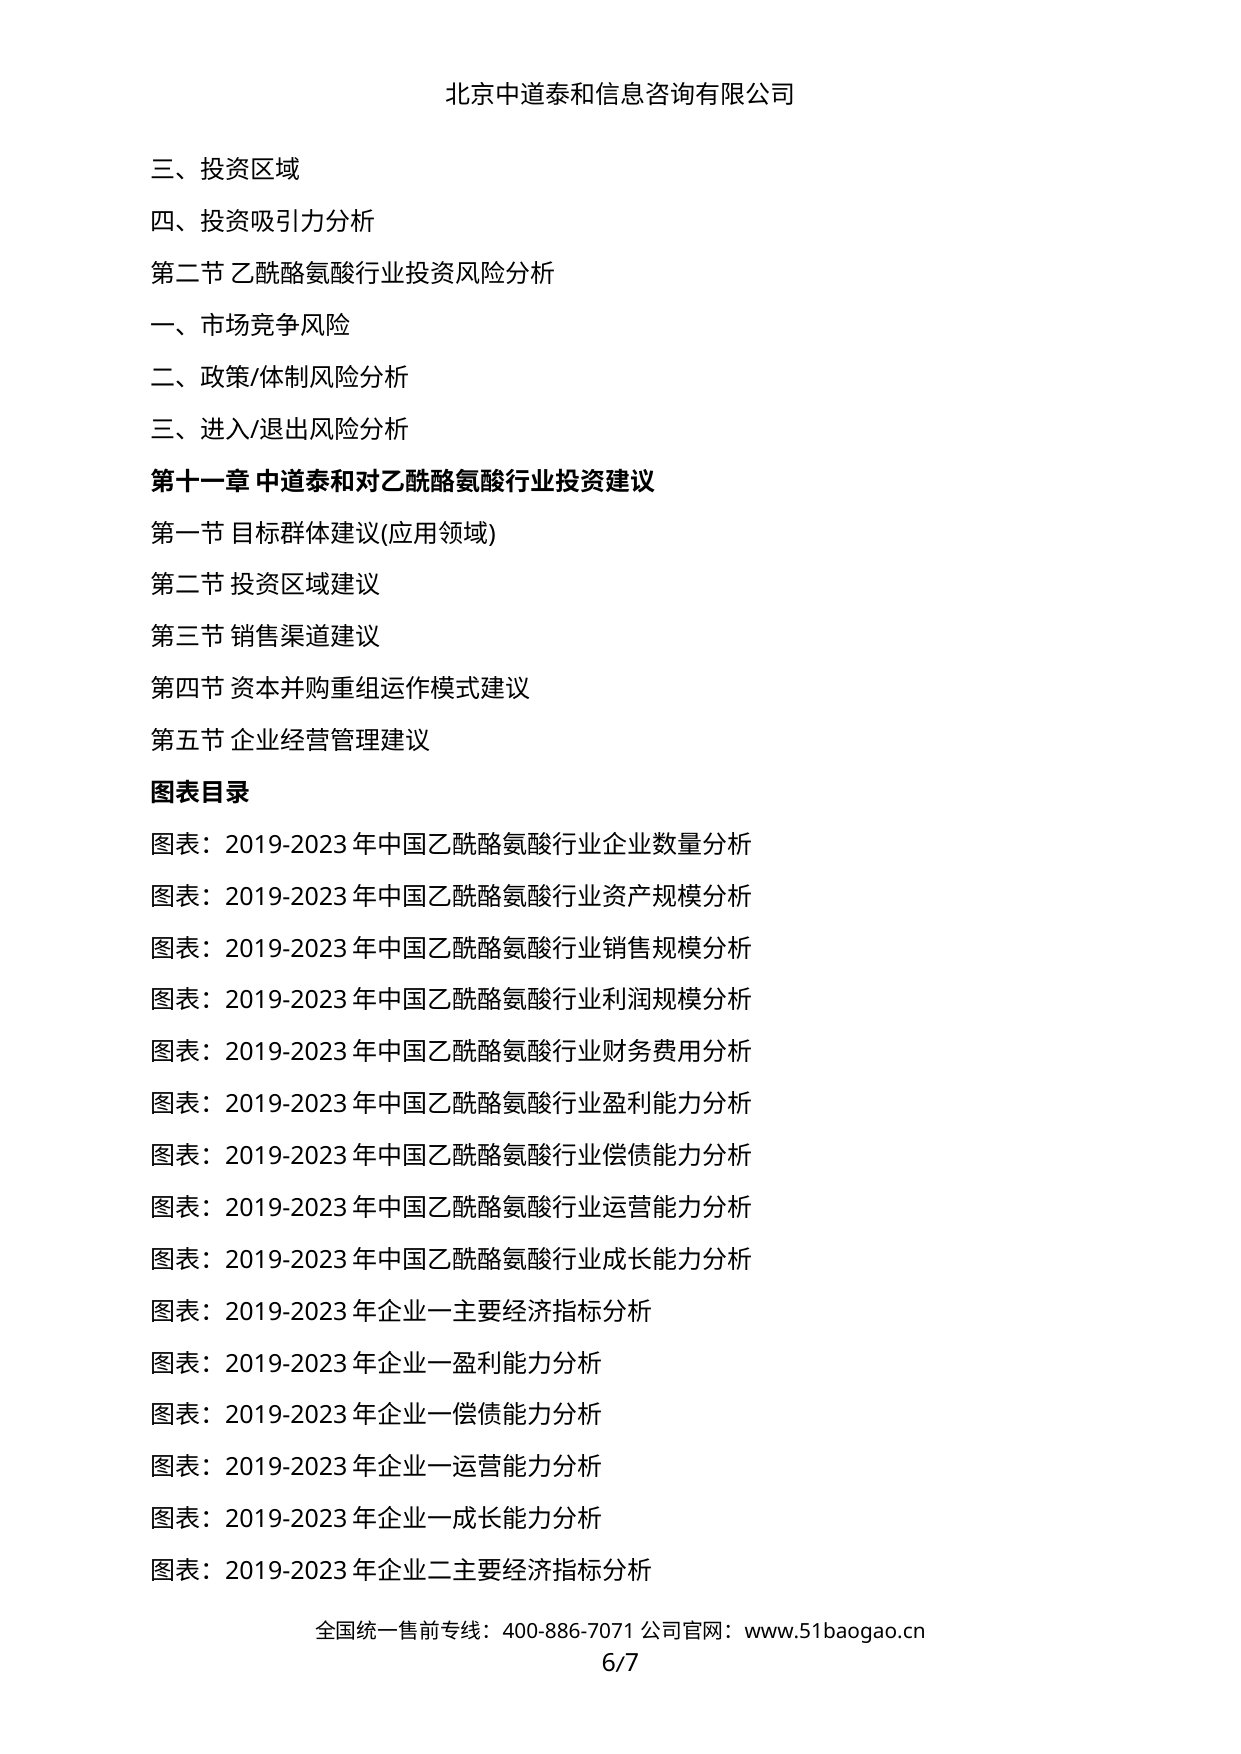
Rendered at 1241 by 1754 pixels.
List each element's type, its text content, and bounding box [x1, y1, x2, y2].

text 第五节 企业经营管理建议 [150, 721, 1090, 757]
text 图表：2019-2023年中国乙酰酪氨酸行业运营能力分析 [150, 1187, 1090, 1224]
text 图表：2019-2023年中国乙酰酪氨酸行业偿债能力分析 [150, 1136, 1090, 1172]
text 第二节 投资区域建议 [150, 565, 1090, 601]
text 图表：2019-2023年中国乙酰酪氨酸行业财务费用分析 [150, 1032, 1090, 1068]
text 第一节 目标群体建议(应用领域) [150, 513, 1090, 549]
text 三、进入/退出风险分析 [150, 409, 1090, 446]
text 图表：2019-2023年企业一运营能力分析 [150, 1447, 1090, 1483]
text 第十一章 中道泰和对乙酰酪氨酸行业投资建议 [150, 461, 1090, 497]
text 图表：2019-2023年中国乙酰酪氨酸行业资产规模分析 [150, 876, 1090, 912]
text 二、政策/体制风险分析 [150, 357, 1090, 394]
text 图表：2019-2023年中国乙酰酪氨酸行业成长能力分析 [150, 1239, 1090, 1276]
text 图表：2019-2023年中国乙酰酪氨酸行业盈利能力分析 [150, 1084, 1090, 1120]
text 图表：2019-2023年中国乙酰酪氨酸行业利润规模分析 [150, 980, 1090, 1016]
text 图表：2019-2023年中国乙酰酪氨酸行业企业数量分析 [150, 824, 1090, 861]
text 一、市场竞争风险 [150, 306, 1090, 342]
text 第二节 乙酰酪氨酸行业投资风险分析 [150, 254, 1090, 290]
text 三、投资区域 [150, 150, 1090, 186]
text 图表目录 [150, 772, 1090, 809]
text 图表：2019-2023年中国乙酰酪氨酸行业销售规模分析 [150, 928, 1090, 964]
text 第三节 销售渠道建议 [150, 617, 1090, 653]
text 图表：2019-2023年企业一偿债能力分析 [150, 1395, 1090, 1431]
text 第四节 资本并购重组运作模式建议 [150, 669, 1090, 705]
text 图表：2019-2023年企业一主要经济指标分析 [150, 1291, 1090, 1327]
text 四、投资吸引力分析 [150, 202, 1090, 238]
text 图表：2019-2023年企业二主要经济指标分析 [150, 1551, 1090, 1587]
text 图表：2019-2023年企业一成长能力分析 [150, 1499, 1090, 1535]
text 图表：2019-2023年企业一盈利能力分析 [150, 1343, 1090, 1379]
